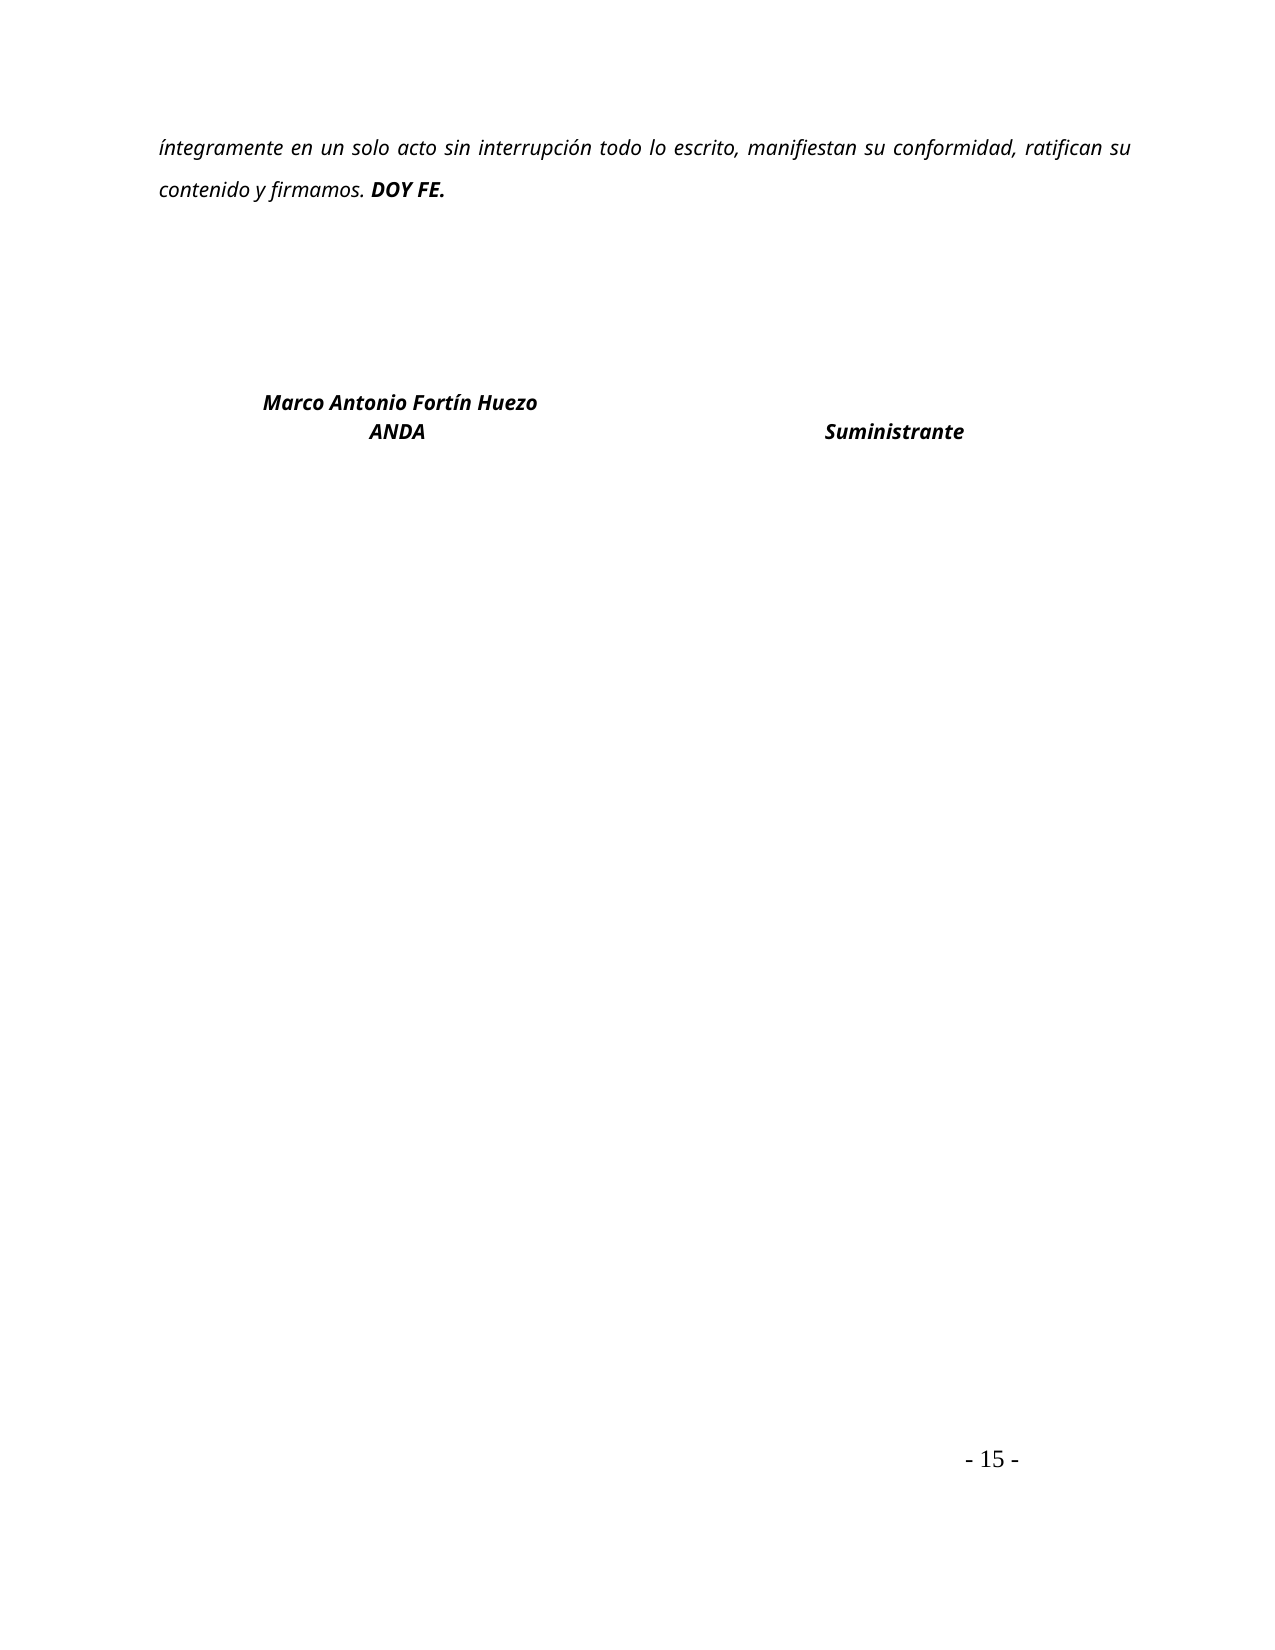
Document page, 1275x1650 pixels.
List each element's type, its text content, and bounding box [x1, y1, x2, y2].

table_header Suministrante [655, 389, 1133, 445]
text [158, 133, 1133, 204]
table_header Marco Antonio Fortín Huezo ANDA [140, 389, 655, 445]
